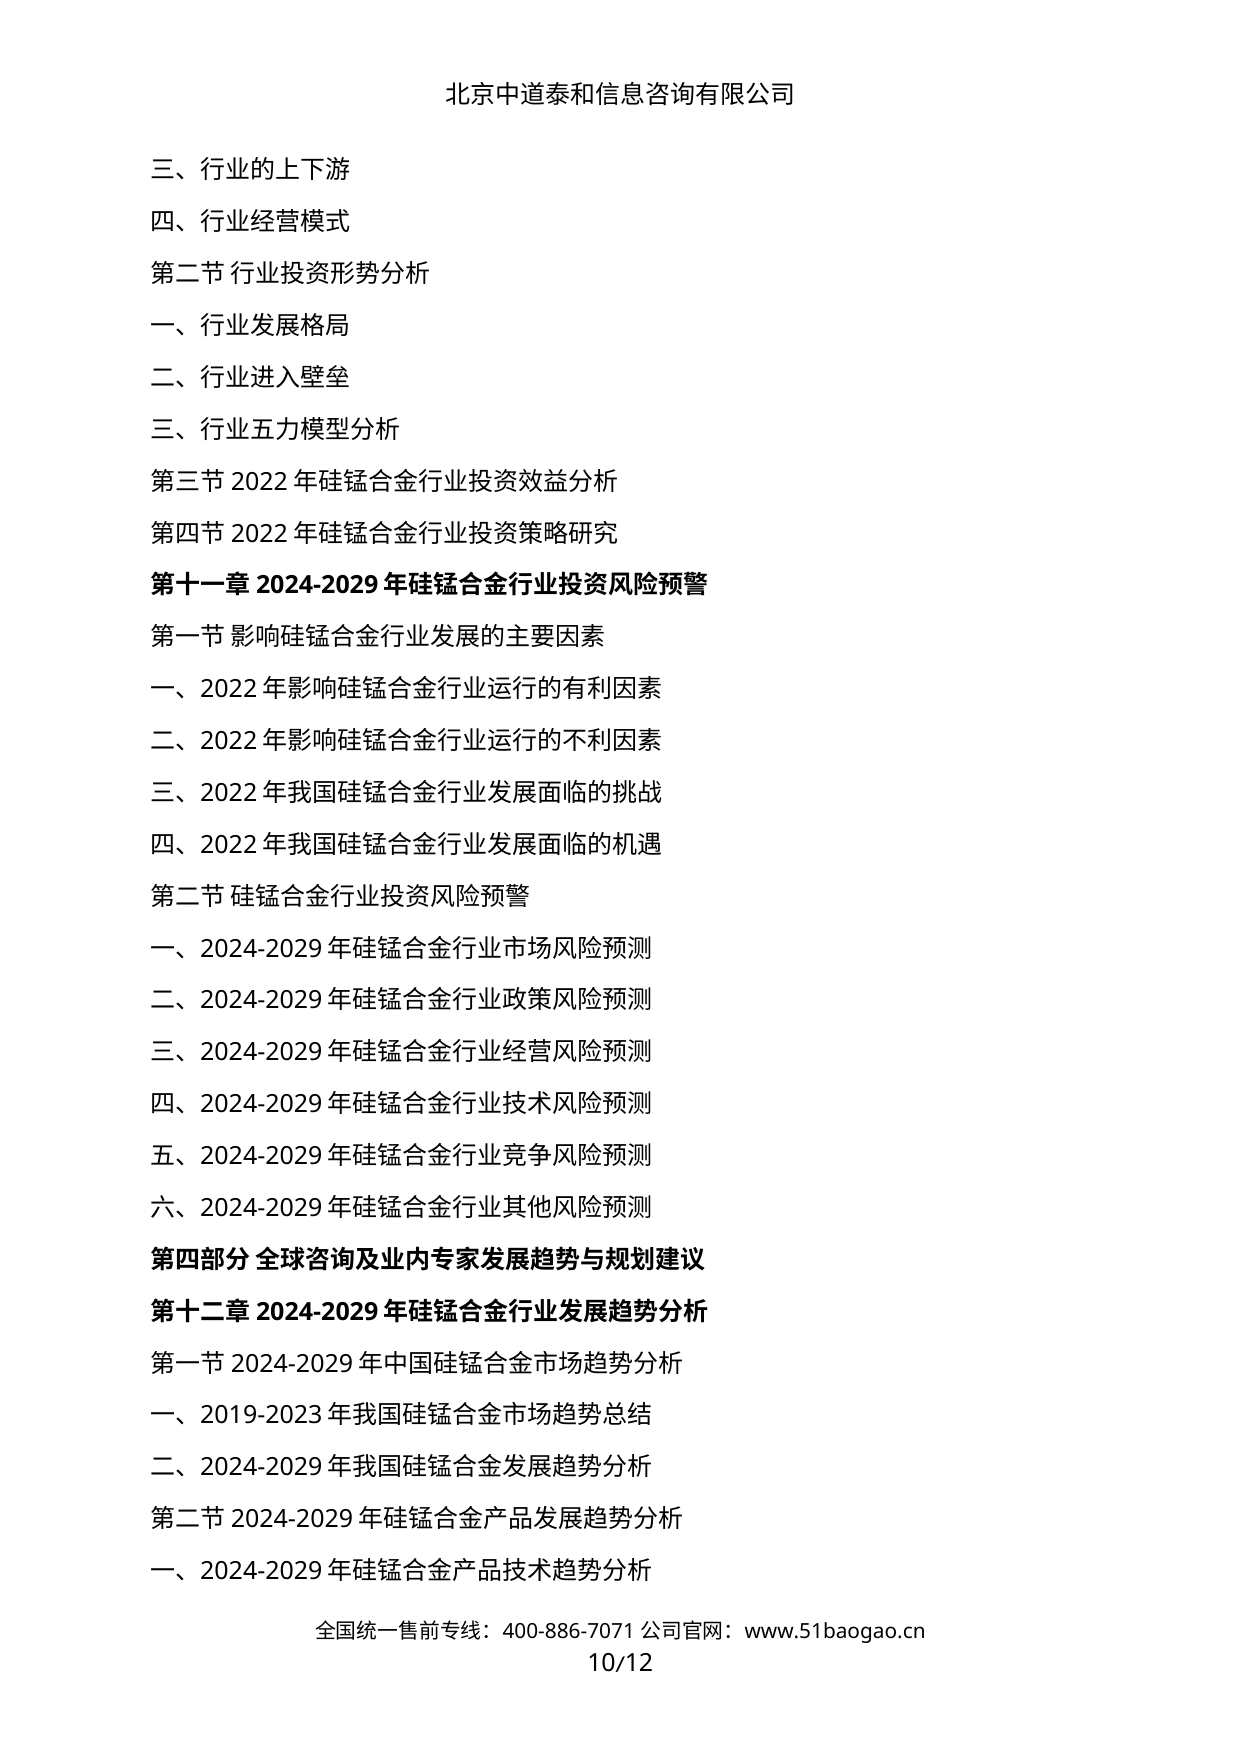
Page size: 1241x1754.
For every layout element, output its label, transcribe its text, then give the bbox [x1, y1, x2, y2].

text 二、2022年影响硅锰合金行业运行的不利因素 [150, 721, 1090, 757]
text 四、行业经营模式 [150, 202, 1090, 238]
text 第十一章 2024-2029年硅锰合金行业投资风险预警 [150, 565, 1090, 601]
text 第一节 2024-2029年中国硅锰合金市场趋势分析 [150, 1343, 1090, 1379]
text 一、2024-2029年硅锰合金行业市场风险预测 [150, 928, 1090, 964]
text 五、2024-2029年硅锰合金行业竞争风险预测 [150, 1136, 1090, 1172]
text 三、2024-2029年硅锰合金行业经营风险预测 [150, 1032, 1090, 1068]
text 二、行业进入壁垒 [150, 357, 1090, 394]
text 第三节 2022年硅锰合金行业投资效益分析 [150, 461, 1090, 497]
text 一、2022年影响硅锰合金行业运行的有利因素 [150, 669, 1090, 705]
text 三、2022年我国硅锰合金行业发展面临的挑战 [150, 772, 1090, 809]
text 第一节 影响硅锰合金行业发展的主要因素 [150, 617, 1090, 653]
text 一、2024-2029年硅锰合金产品技术趋势分析 [150, 1551, 1090, 1587]
text 六、2024-2029年硅锰合金行业其他风险预测 [150, 1187, 1090, 1224]
text 第十二章 2024-2029年硅锰合金行业发展趋势分析 [150, 1291, 1090, 1327]
text 四、2022年我国硅锰合金行业发展面临的机遇 [150, 824, 1090, 861]
text 第四部分 全球咨询及业内专家发展趋势与规划建议 [150, 1239, 1090, 1276]
text 二、2024-2029年硅锰合金行业政策风险预测 [150, 980, 1090, 1016]
text 二、2024-2029年我国硅锰合金发展趋势分析 [150, 1447, 1090, 1483]
text 第二节 行业投资形势分析 [150, 254, 1090, 290]
text 一、2019-2023年我国硅锰合金市场趋势总结 [150, 1395, 1090, 1431]
text 三、行业五力模型分析 [150, 409, 1090, 446]
text 四、2024-2029年硅锰合金行业技术风险预测 [150, 1084, 1090, 1120]
text 第四节 2022年硅锰合金行业投资策略研究 [150, 513, 1090, 549]
text 一、行业发展格局 [150, 306, 1090, 342]
text 第二节 硅锰合金行业投资风险预警 [150, 876, 1090, 912]
text 三、行业的上下游 [150, 150, 1090, 186]
text 第二节 2024-2029年硅锰合金产品发展趋势分析 [150, 1499, 1090, 1535]
